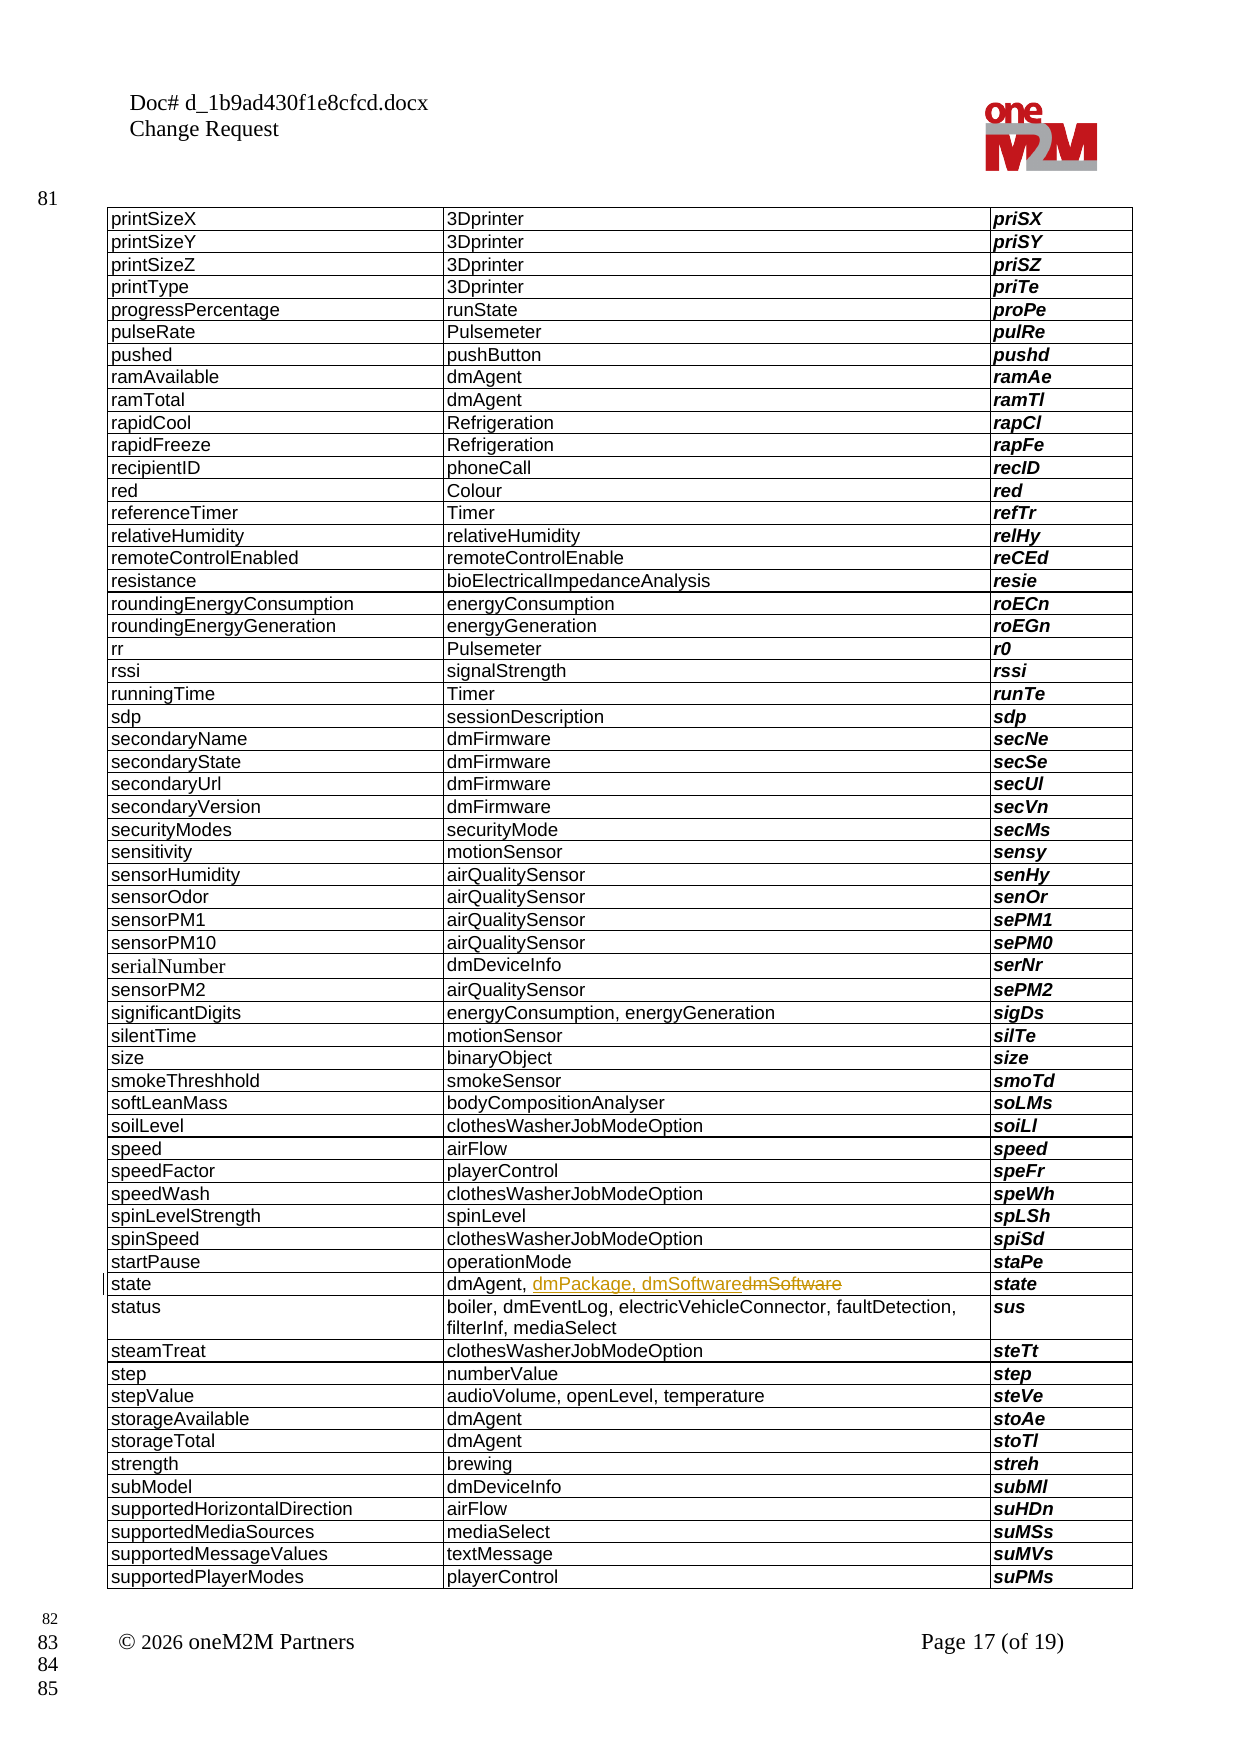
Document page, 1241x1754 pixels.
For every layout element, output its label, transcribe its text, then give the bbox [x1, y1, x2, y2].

table_cell dmDeviceInfo [444, 954, 990, 978]
table_cell roundingEnergyGeneration [108, 615, 443, 637]
table_cell dmFirmware [444, 751, 990, 772]
table_cell printSizeX [108, 208, 443, 230]
table_cell pushButton [444, 344, 990, 365]
table_cell streh [991, 1453, 1132, 1474]
table_cell storageAvailable [108, 1408, 443, 1429]
table_cell sdp [991, 705, 1132, 727]
table_cell secVn [991, 796, 1132, 817]
table_cell sessionDescription [444, 705, 990, 727]
table_cell secSe [991, 751, 1132, 772]
table_cell airQualitySensor [444, 931, 990, 953]
table_cell size [108, 1047, 443, 1068]
table_cell airFlow [444, 1498, 990, 1519]
table_cell spinSpeed [108, 1228, 443, 1249]
table_cell softLeanMass [108, 1092, 443, 1114]
table_cell steamTreat [108, 1340, 443, 1361]
table_cell red [991, 479, 1132, 501]
table_cell recID [991, 457, 1132, 478]
table_cell soilLevel [108, 1115, 443, 1136]
table_cell clothesWasherJobModeOption [444, 1115, 990, 1136]
table_cell clothesWasherJobModeOption [444, 1340, 990, 1361]
table_cell smoTd [991, 1070, 1132, 1091]
table_cell rssi [108, 660, 443, 682]
table_cell dmAgent [444, 1408, 990, 1429]
table_cell bodyCompositionAnalyser [444, 1092, 990, 1114]
table_cell sdp [108, 705, 443, 727]
table_cell speedWash [108, 1183, 443, 1204]
table_cell airQualitySensor [444, 886, 990, 908]
table_cell securityMode [444, 819, 990, 840]
table_cell sensorPM10 [108, 931, 443, 953]
table_cell supportedPlayerModes [108, 1566, 443, 1587]
table_cell dmAgent [444, 1430, 990, 1452]
table_cell suMSs [991, 1521, 1132, 1542]
table_cell printSizeY [108, 231, 443, 252]
table_cell airQualitySensor [444, 909, 990, 930]
table_cell state [991, 1273, 1132, 1294]
table_cell secondaryState [108, 751, 443, 772]
table_cell sePM0 [991, 931, 1132, 953]
table_cell speed [108, 1138, 443, 1159]
table_cell relHy [991, 525, 1132, 546]
table_cell supportedHorizontalDirection [108, 1498, 443, 1519]
table_cell sensorOdor [108, 886, 443, 908]
table_cell textMessage [444, 1543, 990, 1565]
table_cell ramTl [991, 389, 1132, 411]
table_cell secMs [991, 819, 1132, 840]
table_cell reCEd [991, 547, 1132, 569]
table_cell soLMs [991, 1092, 1132, 1114]
table_cell spinLevelStrength [108, 1205, 443, 1227]
table_cell printSizeZ [108, 253, 443, 275]
table_cell relativeHumidity [444, 525, 990, 546]
table_cell brewing [444, 1453, 990, 1474]
table_cell sePM2 [991, 979, 1132, 1001]
table_cell runTe [991, 683, 1132, 704]
table_cell smokeThreshhold [108, 1070, 443, 1091]
table_cell supportedMessageValues [108, 1543, 443, 1565]
table_cell subMl [991, 1475, 1132, 1497]
table_cell ramTotal [108, 389, 443, 411]
table_cell runningTime [108, 683, 443, 704]
table_cell sensy [991, 841, 1132, 863]
table_cell roECn [991, 593, 1132, 614]
table_cell Refrigeration [444, 412, 990, 433]
table_cell binaryObject [444, 1047, 990, 1068]
table_cell spiSd [991, 1228, 1132, 1249]
table_cell pulRe [991, 321, 1132, 343]
table_cell priSX [991, 208, 1132, 230]
table_cell rr [108, 638, 443, 659]
table_cell steVe [991, 1385, 1132, 1407]
table_cell bioElectricalImpedanceAnalysis [444, 570, 990, 591]
table_cell Timer [444, 502, 990, 523]
table_cell resistance [108, 570, 443, 591]
table_cell dmAgent [444, 389, 990, 411]
table_cell silTe [991, 1024, 1132, 1046]
table_cell red [108, 479, 443, 501]
table_cell secUl [991, 773, 1132, 795]
table_cell smokeSensor [444, 1070, 990, 1091]
table_cell playerControl [444, 1160, 990, 1182]
table_cell supportedMediaSources [108, 1521, 443, 1542]
table_cell serNr [991, 954, 1132, 978]
table_cell 3Dprinter [444, 276, 990, 297]
table_cell dmAgent, [444, 1273, 990, 1294]
table_cell rapFe [991, 434, 1132, 456]
table_cell strength [108, 1453, 443, 1474]
table_cell spLSh [991, 1205, 1132, 1227]
table_cell rapCl [991, 412, 1132, 433]
table_cell r0 [991, 638, 1132, 659]
table_cell secNe [991, 728, 1132, 749]
table_cell sensorPM2 [108, 979, 443, 1001]
table_cell rapidCool [108, 412, 443, 433]
table_cell energyConsumption, energyGeneration [444, 1002, 990, 1023]
table_cell dmAgent [444, 366, 990, 388]
table_cell Pulsemeter [444, 321, 990, 343]
table_cell state [108, 1273, 443, 1294]
table_cell ramAe [991, 366, 1132, 388]
table_cell storageTotal [108, 1430, 443, 1452]
table_cell 3Dprinter [444, 231, 990, 252]
table_cell pushd [991, 344, 1132, 365]
table_cell Pulsemeter [444, 638, 990, 659]
table_cell operationMode [444, 1250, 990, 1272]
table_cell soiLl [991, 1115, 1132, 1136]
table_cell signalStrength [444, 660, 990, 682]
table_cell status [108, 1296, 443, 1339]
table_cell dmFirmware [444, 728, 990, 749]
table_cell rssi [991, 660, 1132, 682]
table_cell roEGn [991, 615, 1132, 637]
table_cell serialNumber [108, 954, 443, 978]
table_cell dmDeviceInfo [444, 1475, 990, 1497]
table_cell suMVs [991, 1543, 1132, 1565]
table_cell priSZ [991, 253, 1132, 275]
table_cell airQualitySensor [444, 979, 990, 1001]
table_cell mediaSelect [444, 1521, 990, 1542]
table_cell senOr [991, 886, 1132, 908]
table_cell Refrigeration [444, 434, 990, 456]
table_cell suHDn [991, 1498, 1132, 1519]
table_cell secondaryName [108, 728, 443, 749]
table_cell stepValue [108, 1385, 443, 1407]
table_cell phoneCall [444, 457, 990, 478]
table_cell Colour [444, 479, 990, 501]
table_cell sensitivity [108, 841, 443, 863]
table_cell senHy [991, 864, 1132, 885]
table_cell sePM1 [991, 909, 1132, 930]
table_cell remoteControlEnabled [108, 547, 443, 569]
table_cell runState [444, 299, 990, 320]
table_cell pulseRate [108, 321, 443, 343]
table_cell staPe [991, 1250, 1132, 1272]
table_cell speWh [991, 1183, 1132, 1204]
table_cell 3Dprinter [444, 208, 990, 230]
table_cell dmFirmware [444, 796, 990, 817]
table_cell Timer [444, 683, 990, 704]
table_cell motionSensor [444, 1024, 990, 1046]
table_cell recipientID [108, 457, 443, 478]
table_cell silentTime [108, 1024, 443, 1046]
table_cell suPMs [991, 1566, 1132, 1587]
table_cell refTr [991, 502, 1132, 523]
table_cell pushed [108, 344, 443, 365]
table_cell step [108, 1363, 443, 1384]
table_cell priSY [991, 231, 1132, 252]
table_cell stoAe [991, 1408, 1132, 1429]
table_cell rapidFreeze [108, 434, 443, 456]
table_cell steTt [991, 1340, 1132, 1361]
table_cell resie [991, 570, 1132, 591]
table_cell referenceTimer [108, 502, 443, 523]
table_cell speedFactor [108, 1160, 443, 1182]
table_cell spinLevel [444, 1205, 990, 1227]
table_cell speed [991, 1138, 1132, 1159]
table_cell step [991, 1363, 1132, 1384]
table_cell audioVolume, openLevel, temperature [444, 1385, 990, 1407]
table_cell airFlow [444, 1138, 990, 1159]
table_cell energyGeneration [444, 615, 990, 637]
table_cell subModel [108, 1475, 443, 1497]
table_cell remoteControlEnable [444, 547, 990, 569]
table_cell proPe [991, 299, 1132, 320]
table_cell sensorPM1 [108, 909, 443, 930]
table_cell sigDs [991, 1002, 1132, 1023]
table_cell ramAvailable [108, 366, 443, 388]
picture [971, 88, 1111, 186]
table_cell size [991, 1047, 1132, 1068]
table_cell clothesWasherJobModeOption [444, 1183, 990, 1204]
table_cell boiler, dmEventLog, electricVehicleConnector, faultDetection, filterInf, mediaSelect [444, 1296, 990, 1339]
table_cell sensorHumidity [108, 864, 443, 885]
table_cell relativeHumidity [108, 525, 443, 546]
table_cell significantDigits [108, 1002, 443, 1023]
table_cell motionSensor [444, 841, 990, 863]
table_cell airQualitySensor [444, 864, 990, 885]
table_cell 3Dprinter [444, 253, 990, 275]
table_cell secondaryUrl [108, 773, 443, 795]
table_cell dmFirmware [444, 773, 990, 795]
table_cell secondaryVersion [108, 796, 443, 817]
table_cell roundingEnergyConsumption [108, 593, 443, 614]
table_cell progressPercentage [108, 299, 443, 320]
table_cell printType [108, 276, 443, 297]
table_cell numberValue [444, 1363, 990, 1384]
table_cell priTe [991, 276, 1132, 297]
table_cell stoTl [991, 1430, 1132, 1452]
table_cell securityModes [108, 819, 443, 840]
table_cell clothesWasherJobModeOption [444, 1228, 990, 1249]
table_cell energyConsumption [444, 593, 990, 614]
table_cell startPause [108, 1250, 443, 1272]
table_cell sus [991, 1296, 1132, 1339]
table_cell playerControl [444, 1566, 990, 1587]
table_cell speFr [991, 1160, 1132, 1182]
